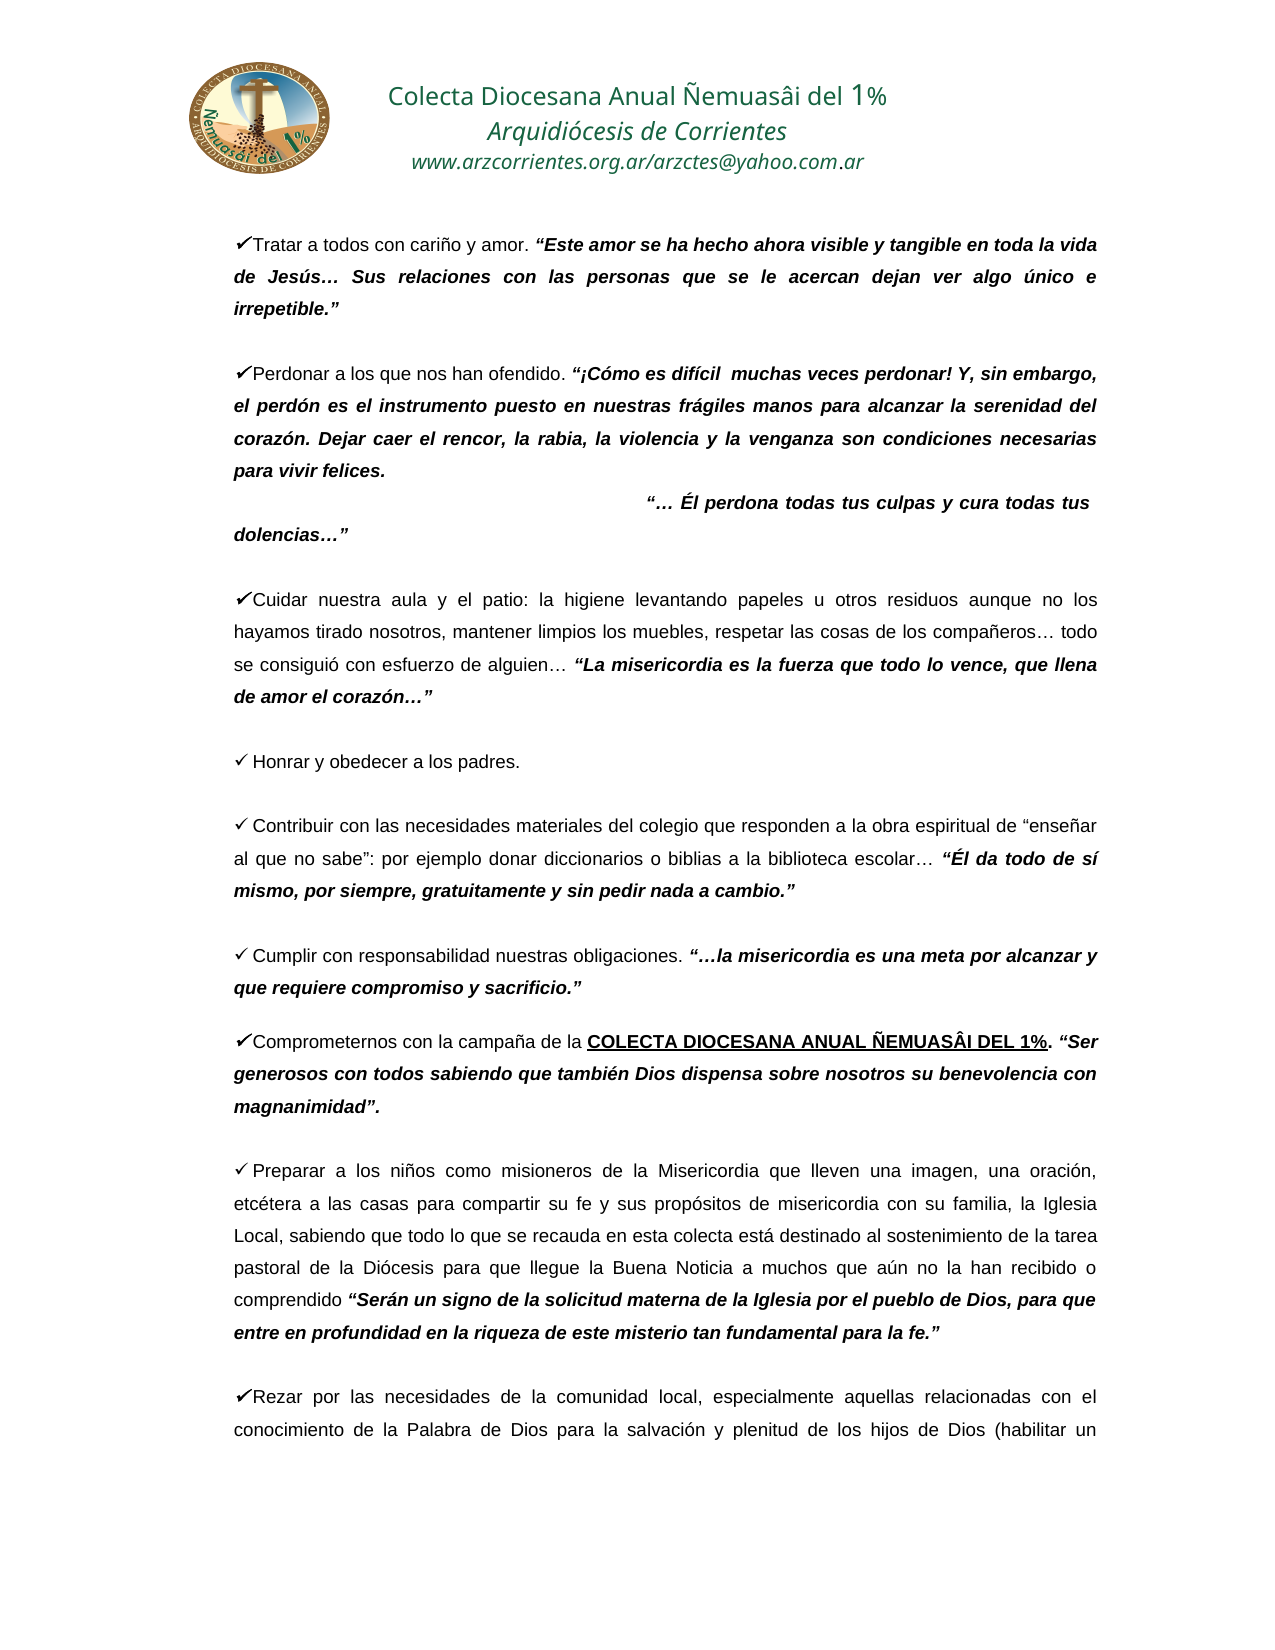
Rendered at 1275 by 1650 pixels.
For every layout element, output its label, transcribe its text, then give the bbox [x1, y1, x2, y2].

list Comprometernos con la campaña de la COLECTA DIOCESANA ANUAL ÑEMUASÂI DEL 1%. “Ser generosos con todos sabiendo que también Dios dispensa sobre nosotros su benevolencia con magnanimidad”. [233, 1031, 1098, 1117]
list Honrar y obedecer a los padres. [233, 750, 1098, 772]
list Preparar a los niños como misioneros de la Misericordia que lleven una imagen, una oración, etcétera a las casas para compartir su fe y sus propósitos de misericordia con su familia, la Iglesia Local, sabiendo que todo lo que se recauda en esta colecta está destinado al sostenimiento de la tarea pastoral de la Diócesis para que llegue la Buena Noticia a muchos que aún no la han recibido o comprendido “Serán un signo de la solicitud materna de la Iglesia por el pueblo de Dios, para que entre en profundidad en la riqueza de este misterio tan fundamental para la fe.” [233, 1160, 1098, 1343]
picture [189, 62, 330, 174]
list Tratar a todos con cariño y amor. “Este amor se ha hecho ahora visible y tangible en toda la vida de Jesús… Sus relaciones con las personas que se le acercan dejan ver algo único e irrepetible.” [233, 233, 1098, 320]
list Cumplir con responsabilidad nuestras obligaciones. “…la misericordia es una meta por alcanzar y que requiere compromiso y sacrificio.” [233, 944, 1098, 998]
list Cuidar nuestra aula y el patio: la higiene levantando papeles u otros residuos aunque no los hayamos tirado nosotros, mantener limpios los muebles, respetar las cosas de los compañeros… todo se consiguió con esfuerzo de alguien… “La misericordia es la fuerza que todo lo vence, que llena de amor el corazón…” [233, 589, 1098, 707]
list Perdonar a los que nos han ofendido. “¡Cómo es difícil muchas veces perdonar! Y, sin embargo, el perdón es el instrumento puesto en nuestras frágiles manos para alcanzar la serenidad del corazón. Dejar caer el rencor, la rabia, la violencia y la venganza son condiciones necesarias para vivir felices. [233, 363, 1098, 481]
list Contribuir con las necesidades materiales del colegio que responden a la obra espiritual de “enseñar al que no sabe”: por ejemplo donar diccionarios o biblias a la biblioteca escolar… “Él da todo de sí mismo, por siempre, gratuitamente y sin pedir nada a cambio.” [233, 815, 1098, 901]
text “… Él perdona todas tus culpas y cura todas tus dolencias…” [233, 492, 1098, 546]
